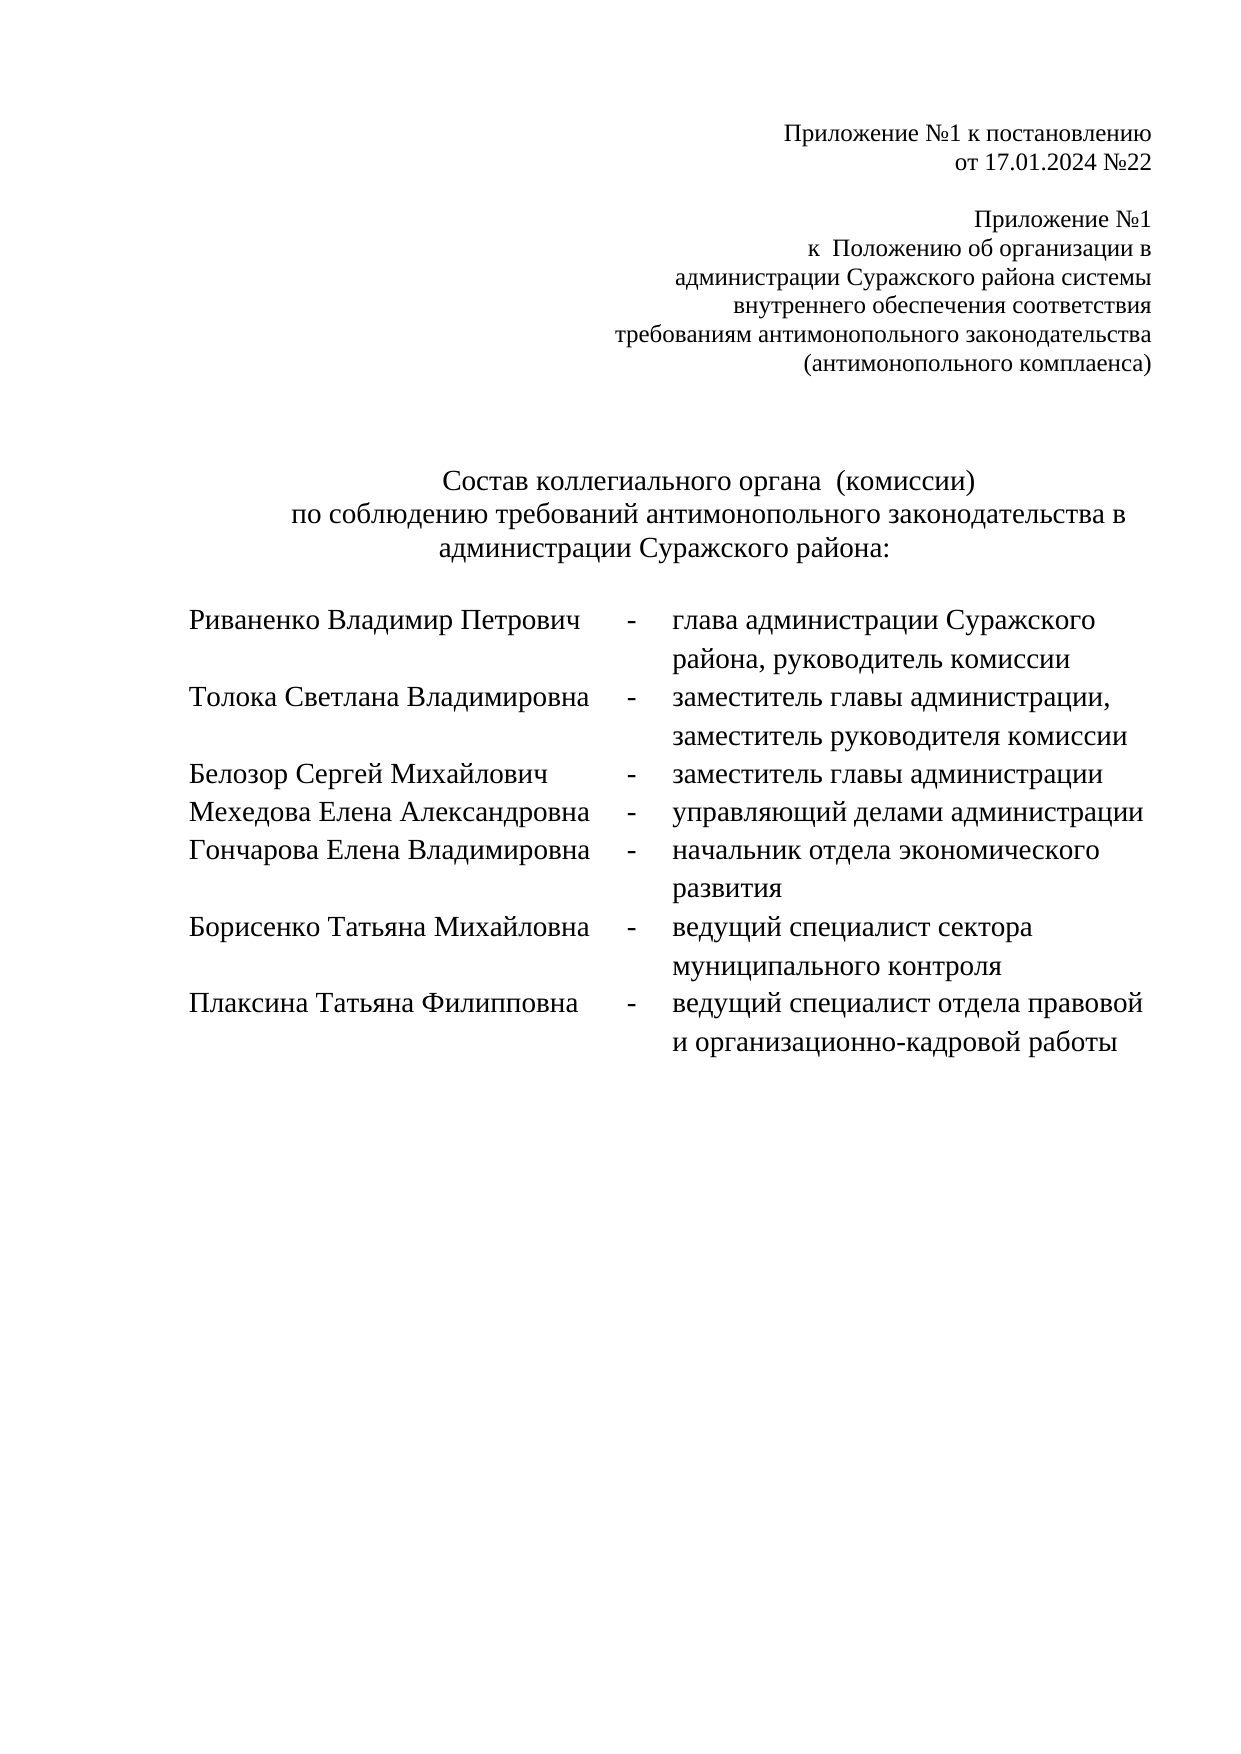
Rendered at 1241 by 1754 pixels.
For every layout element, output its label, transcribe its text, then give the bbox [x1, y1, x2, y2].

text к Положению об организации в [177, 233, 1152, 262]
table_cell ведущий специалист отдела правовой и организационно-кадровой работы [661, 986, 1174, 1062]
table_cell - - [602, 756, 661, 832]
text по соблюдению требований антимонопольного законодательства в администрации Суражского района: [177, 497, 1152, 564]
table_cell Борисенко Татьяна Михайловна [177, 909, 602, 986]
text (антимонопольного комплаенса) [177, 348, 1152, 377]
table_header Риваненко Владимир Петрович Толока Светлана Владимировна [177, 602, 602, 756]
table_header глава администрации Суражского района, руководитель комиссии заместитель главы администрации, заместитель руководителя комиссии [661, 602, 1174, 756]
table_cell Плаксина Татьяна Филипповна [177, 986, 602, 1062]
text требованиям антимонопольного законодательства [177, 319, 1152, 348]
text администрации Суражского района системы [177, 262, 1152, 291]
table_header - - [602, 602, 661, 756]
table_cell - [602, 986, 661, 1062]
table_cell ведущий специалист сектора муниципального контроля [661, 909, 1174, 986]
table_cell заместитель главы администрации управляющий делами администрации [661, 756, 1174, 832]
table_cell Гончарова Елена Владимировна [177, 832, 602, 909]
table_cell - [602, 909, 661, 986]
text Приложение №1 [177, 204, 1152, 233]
table_cell начальник отдела экономического развития [661, 832, 1174, 909]
text от 17.01.2024 №22 [177, 147, 1152, 176]
text внутреннего обеспечения соответствия [177, 291, 1152, 319]
table_cell - [602, 832, 661, 909]
table_cell Белозор Сергей Михайлович Мехедова Елена Александровна [177, 756, 602, 832]
text Приложение №1 к постановлению [177, 118, 1152, 147]
text Состав коллегиального органа (комиссии) [177, 463, 1152, 497]
